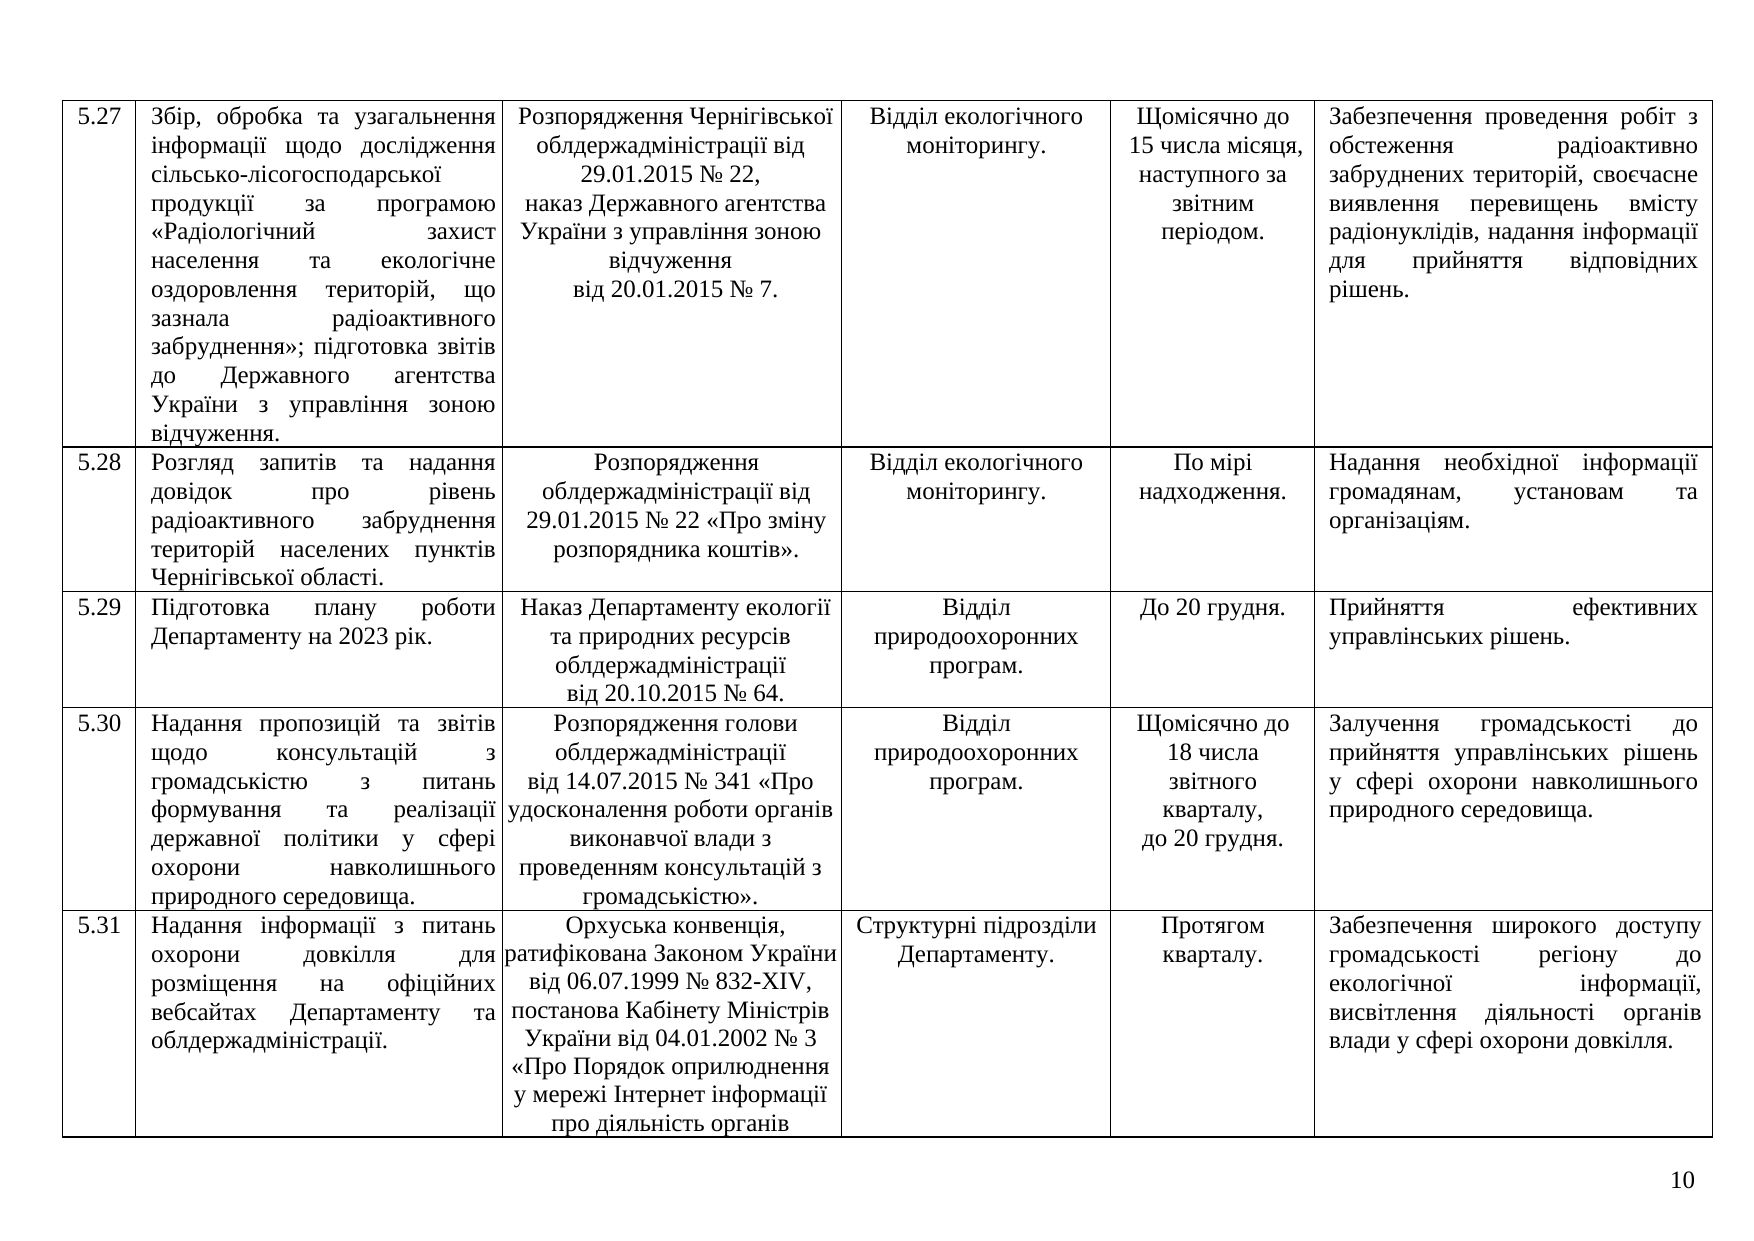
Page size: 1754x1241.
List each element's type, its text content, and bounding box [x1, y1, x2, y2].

table_cell Розпорядження облдержадміністрації від 29.01.2015 № 22 «Про зміну розпорядника коштів». [503, 448, 841, 591]
table_cell Відділ природоохоронних програм. [842, 708, 1110, 909]
table_cell Надання необхідної інформації громадянам, установам та організаціям. [1315, 448, 1712, 591]
table_cell Залучення громадськості до прийняття управлінських рішень у сфері охорони навколишнього природного середовища. [1315, 708, 1712, 909]
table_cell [842, 101, 1110, 446]
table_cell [1315, 911, 1712, 1136]
table_cell [63, 101, 135, 446]
table_cell Відділ природоохоронних програм. [842, 592, 1110, 707]
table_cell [136, 911, 502, 1136]
table_cell Відділ екологічного моніторингу. [842, 448, 1110, 591]
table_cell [842, 911, 1110, 1136]
table_cell [63, 448, 135, 591]
table_cell Розгляд запитів та надання довідок про рівень радіоактивного забруднення територій населених пунктів Чернігівської області. [136, 448, 502, 591]
table_cell Підготовка плану роботи Департаменту на 2023 рік. [136, 592, 502, 707]
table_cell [503, 911, 841, 1136]
table_cell Щомісячно до 15 числа місяця, наступного за звітним періодом. [1111, 101, 1314, 446]
table_cell Розпорядження голови облдержадміністрації від 14.07.2015 № 341 «Про удосконалення роботи органів виконавчої влади з проведенням консультацій з громадськістю». [503, 708, 841, 909]
table_cell Наказ Департаменту екології та природних ресурсів облдержадміністрації від 20.10.2015 № 64. [503, 592, 841, 707]
table_cell Розпорядження Чернігівської облдержадміністрації від 29.01.2015 № 22, наказ Державного агентства України з управління зоною відчуження від 20.01.2015 № 7. [503, 101, 841, 446]
table_cell Протягом кварталу. [1111, 911, 1314, 1136]
table_cell [63, 911, 135, 1136]
table_cell До 20 грудня. [1111, 592, 1314, 707]
table_cell Надання пропозицій та звітів щодо консультацій з громадськістю з питань формування та реалізації державної політики у сфері охорони навколишнього природного середовища. [136, 708, 502, 909]
table_cell Прийняття ефективних управлінських рішень. [1315, 592, 1712, 707]
table_cell [63, 592, 135, 707]
table_cell [63, 708, 135, 909]
table_cell По мірі надходження. [1111, 448, 1314, 591]
table_cell Щомісячно до 18 числа звітного кварталу, до 20 грудня. [1111, 708, 1314, 909]
table_cell Збір, обробка та узагальнення інформації щодо дослідження сільсько-лісогосподарської продукції за програмою «Радіологічний захист населення та екологічне оздоровлення територій, що зазнала радіоактивного забруднення»; підготовка звітів до Державного агентства України з управління зоною відчуження. [136, 101, 502, 446]
table_cell Забезпечення проведення робіт з обстеження радіоактивно забруднених територій, своєчасне виявлення перевищень вмісту радіонуклідів, надання інформації для прийняття відповідних рішень. [1315, 101, 1712, 446]
